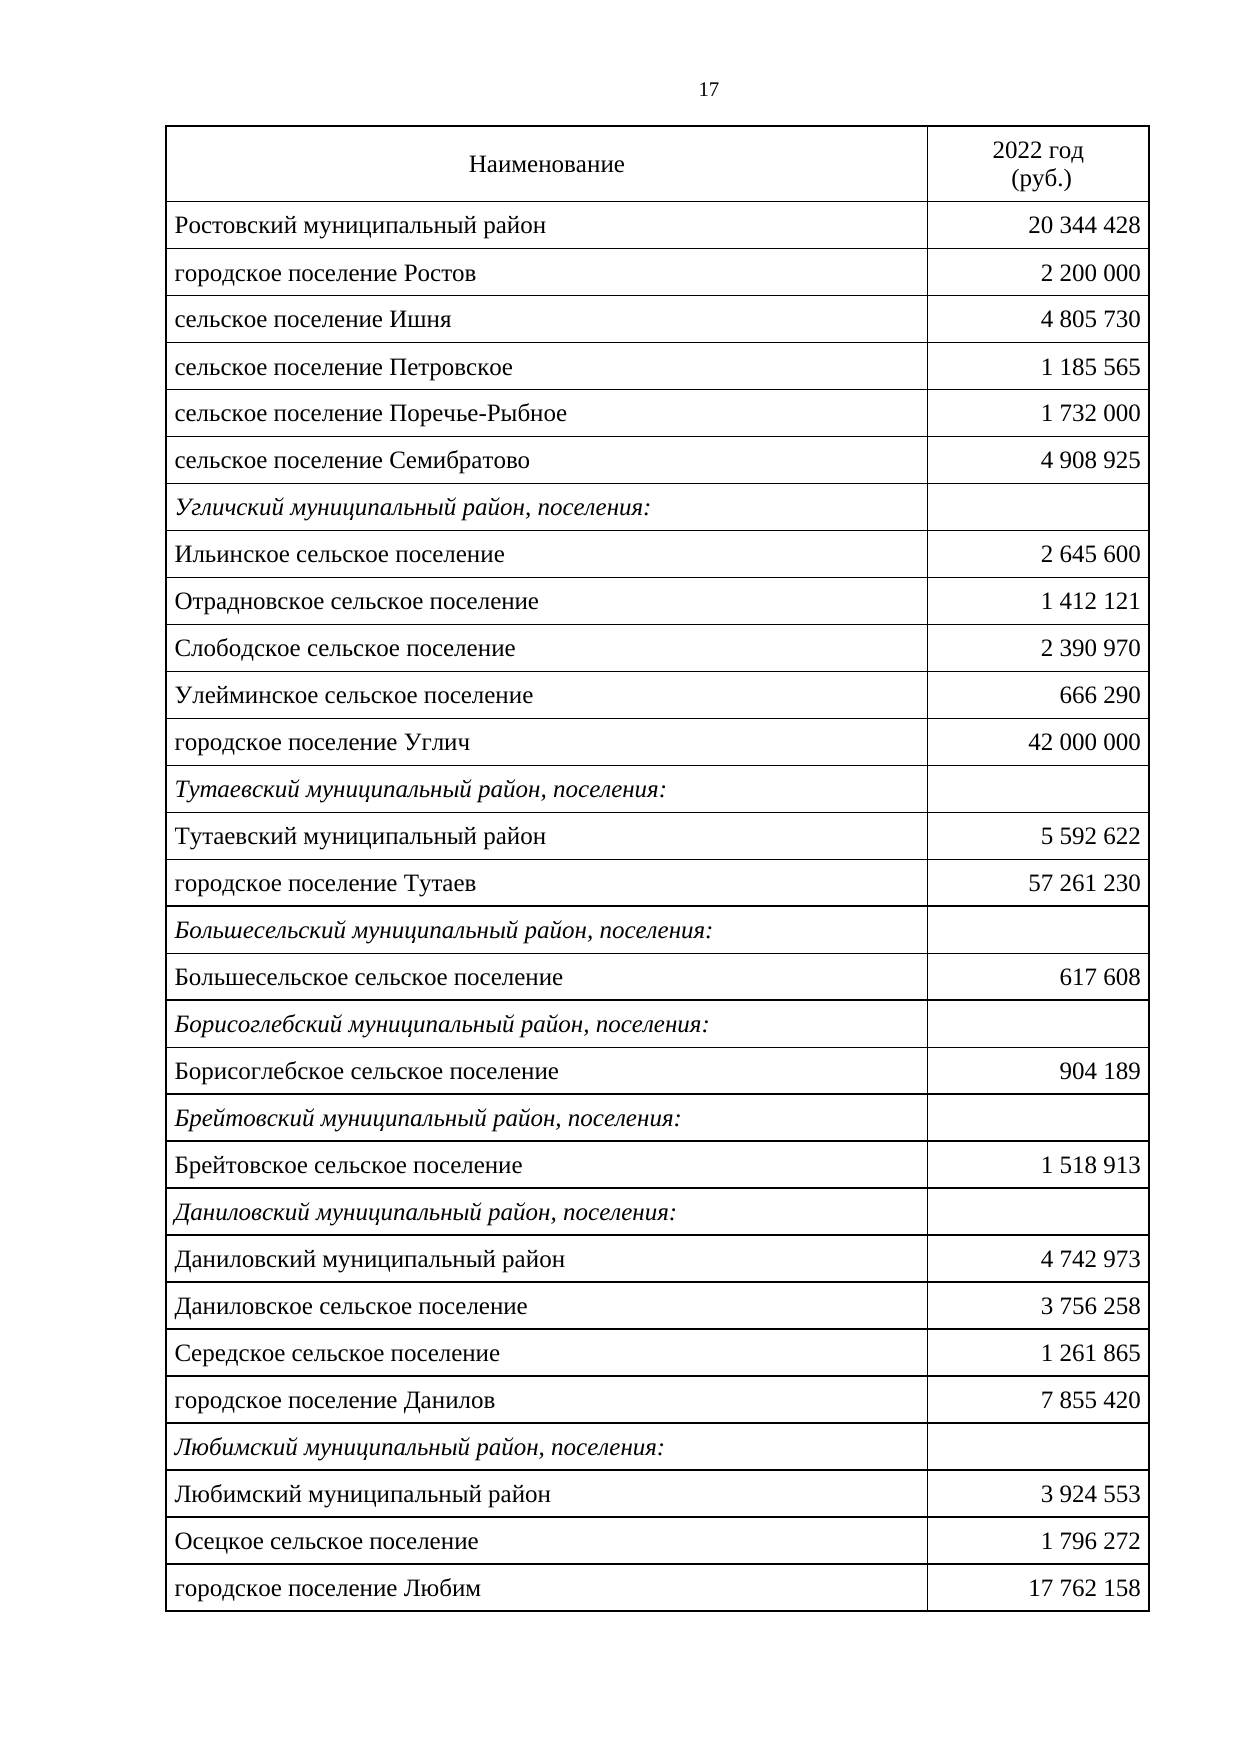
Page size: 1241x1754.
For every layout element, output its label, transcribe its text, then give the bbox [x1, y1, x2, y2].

table_cell 4 908 925 [928, 437, 1148, 483]
table_cell Большесельское сельское поселение [167, 954, 927, 999]
table_cell Ильинское сельское поселение [167, 531, 927, 577]
table_cell Даниловский муниципальный район [167, 1236, 927, 1281]
table_cell городское поселение Данилов [167, 1377, 927, 1422]
table_cell [928, 1001, 1148, 1046]
table_cell городское поселение Углич [167, 719, 927, 764]
table_cell городское поселение Ростов [167, 249, 927, 295]
table_cell сельское поселение Ишня [167, 296, 927, 342]
table_cell 1 732 000 [928, 390, 1148, 436]
table_cell [928, 1424, 1148, 1469]
table_header [167, 127, 927, 201]
table_cell Брейтовский муниципальный район, поселения: [167, 1095, 927, 1140]
table_cell сельское поселение Семибратово [167, 437, 927, 483]
table_cell Тутаевский муниципальный район [167, 813, 927, 858]
table_cell Брейтовское сельское поселение [167, 1142, 927, 1187]
table_cell Большесельский муниципальный район, поселения: [167, 907, 927, 952]
table_cell 666 290 [928, 672, 1148, 717]
table_cell 904 189 [928, 1048, 1148, 1093]
table_cell Борисоглебский муниципальный район, поселения: [167, 1001, 927, 1046]
table_cell 617 608 [928, 954, 1148, 999]
table_cell Любимский муниципальный район [167, 1471, 927, 1516]
table_cell 3 924 553 [928, 1471, 1148, 1516]
table_cell Борисоглебское сельское поселение [167, 1048, 927, 1093]
table_cell [928, 1095, 1148, 1140]
table_cell Даниловское сельское поселение [167, 1283, 927, 1328]
table_cell 2 200 000 [928, 249, 1148, 295]
table_cell 57 261 230 [928, 860, 1148, 905]
table_cell Улейминское сельское поселение [167, 672, 927, 717]
table_cell 1 412 121 [928, 578, 1148, 623]
table_cell [928, 1189, 1148, 1234]
table_cell 4 805 730 [928, 296, 1148, 342]
table_cell 17 762 158 [928, 1565, 1148, 1610]
table_cell Осецкое сельское поселение [167, 1518, 927, 1563]
table_cell 1 518 913 [928, 1142, 1148, 1187]
table_cell Угличский муниципальный район, поселения: [167, 484, 927, 529]
table_cell 1 185 565 [928, 343, 1148, 389]
table_cell Середское сельское поселение [167, 1330, 927, 1375]
table_cell 7 855 420 [928, 1377, 1148, 1422]
table_cell городское поселение Тутаев [167, 860, 927, 905]
table_cell 2 390 970 [928, 625, 1148, 671]
table_header [928, 127, 1148, 201]
table_cell сельское поселение Петровское [167, 343, 927, 389]
table_cell сельское поселение Поречье-Рыбное [167, 390, 927, 436]
table_cell Даниловский муниципальный район, поселения: [167, 1189, 927, 1234]
table_cell Ростовский муниципальный район [167, 202, 927, 248]
table_cell городское поселение Любим [167, 1565, 927, 1610]
table_cell Любимский муниципальный район, поселения: [167, 1424, 927, 1469]
table_cell 2 645 600 [928, 531, 1148, 577]
table_cell [928, 907, 1148, 952]
table_cell 5 592 622 [928, 813, 1148, 858]
table_cell [928, 484, 1148, 529]
table_cell 1 261 865 [928, 1330, 1148, 1375]
table_cell 1 796 272 [928, 1518, 1148, 1563]
table_cell 3 756 258 [928, 1283, 1148, 1328]
table_cell Тутаевский муниципальный район, поселения: [167, 766, 927, 811]
table_cell Отрадновское сельское поселение [167, 578, 927, 623]
table_cell 42 000 000 [928, 719, 1148, 764]
table_cell 20 344 428 [928, 202, 1148, 248]
table_cell [928, 766, 1148, 811]
table_cell Слободское сельское поселение [167, 625, 927, 671]
table_cell 4 742 973 [928, 1236, 1148, 1281]
